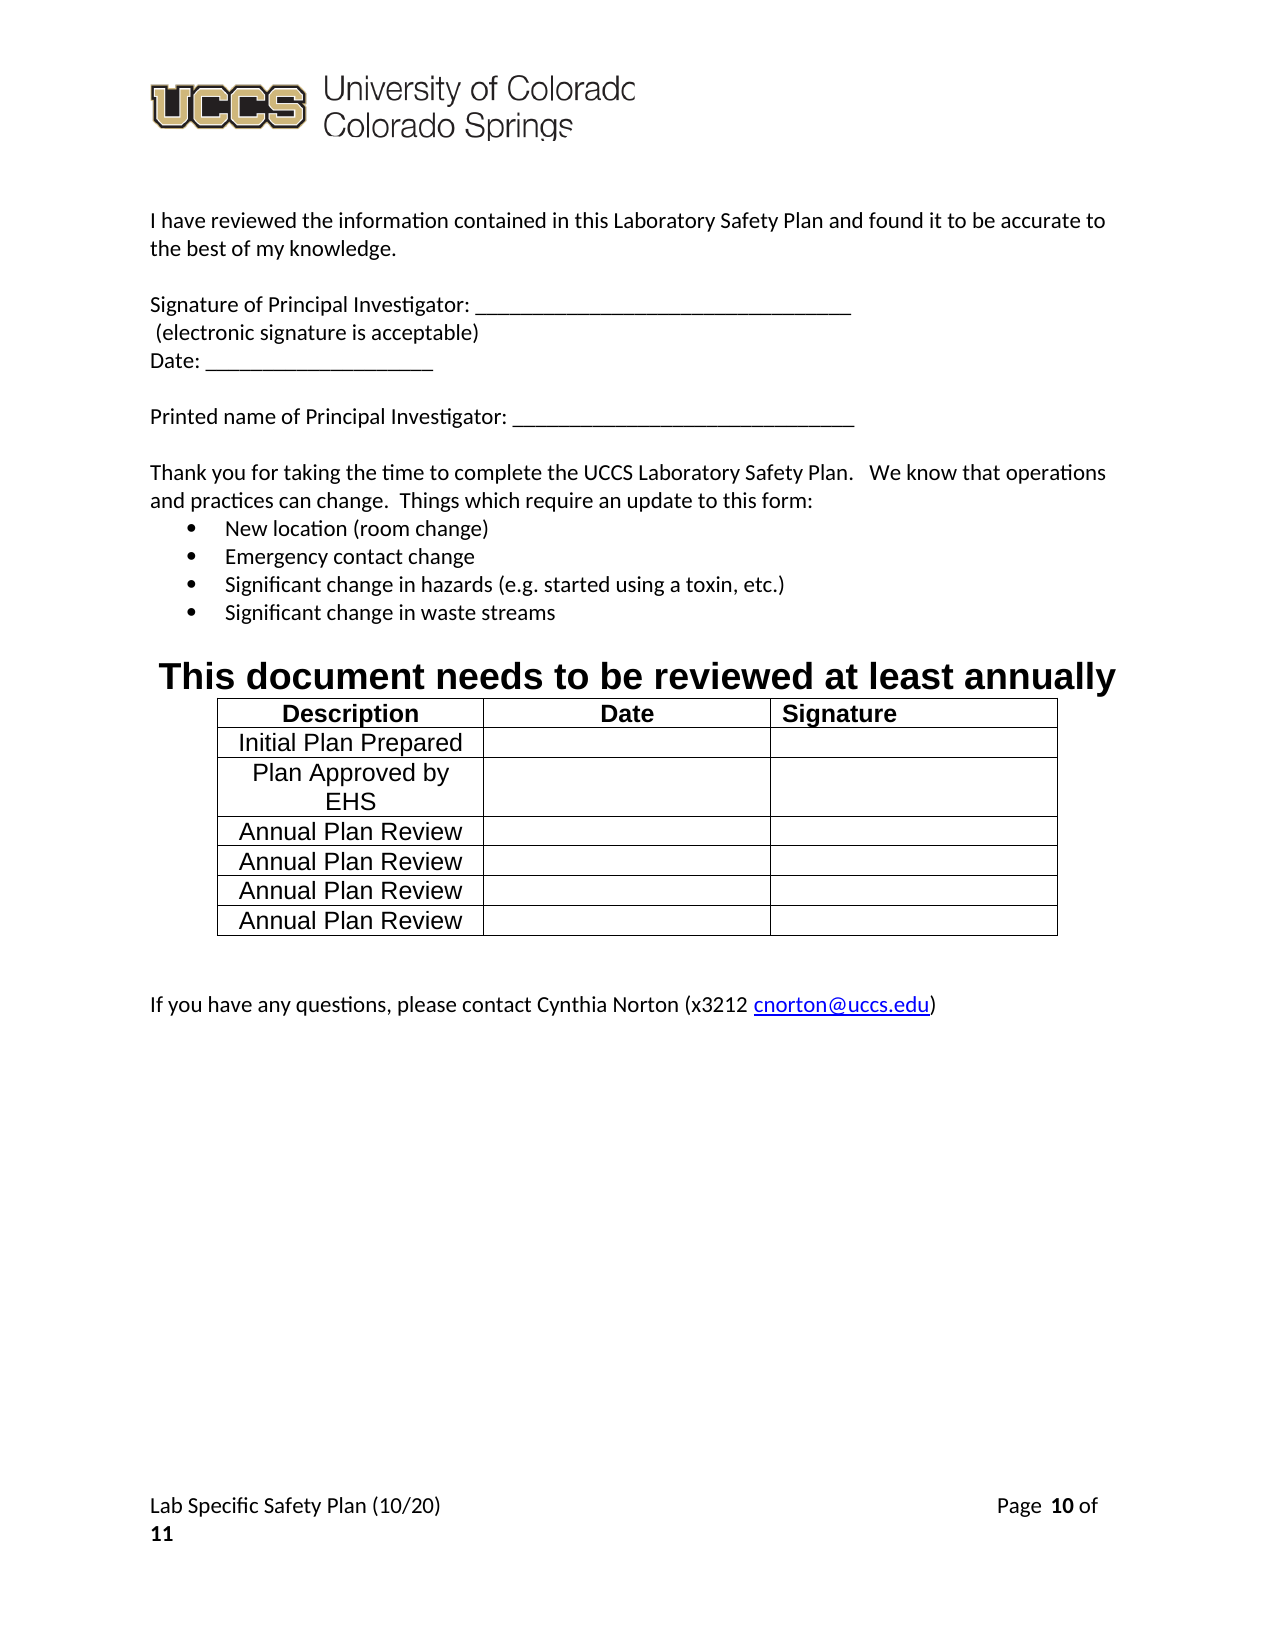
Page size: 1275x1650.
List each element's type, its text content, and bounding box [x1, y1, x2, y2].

table_cell [771, 728, 1057, 757]
table_cell [484, 728, 770, 757]
table_cell [484, 846, 770, 875]
table_cell Annual Plan Review [218, 817, 483, 845]
table_cell Annual Plan Review [218, 876, 483, 905]
table_cell Annual Plan Review [218, 906, 483, 935]
text Signature of Principal Investigator: _________________________________ [150, 290, 1125, 318]
list Significant change in hazards (e.g. started using a toxin, etc.) [187, 570, 1125, 598]
table_cell Initial Plan Prepared [218, 728, 483, 757]
list New location (room change) [187, 514, 1125, 542]
text I have reviewed the information contained in this Laboratory Safety Plan and found it to be accurate to the best of my knowledge. [150, 206, 1125, 262]
list Emergency contact change [187, 542, 1125, 570]
text Printed name of Principal Investigator: ______________________________ [150, 402, 1125, 430]
text This document needs to be reviewed at least annually [150, 654, 1125, 697]
table_cell [771, 817, 1057, 845]
text (electronic signature is acceptable) [150, 318, 1125, 346]
table_cell [484, 817, 770, 845]
list Significant change in waste streams [187, 598, 1125, 626]
text Date: ____________________ [150, 346, 1125, 374]
table_header Signature [771, 699, 1057, 727]
table_cell [771, 876, 1057, 905]
table_cell [484, 906, 770, 935]
table_cell [771, 758, 1057, 816]
table_header Date [484, 699, 770, 727]
table_cell [484, 758, 770, 816]
text Thank you for taking the time to complete the UCCS Laboratory Safety Plan. We know that operations and practices can change. Things which require an update to this form: [150, 458, 1125, 514]
table_cell [484, 876, 770, 905]
table_cell [771, 846, 1057, 875]
table_header Description [218, 699, 483, 727]
table_cell [771, 906, 1057, 935]
text If you have any questions, please contact Cynthia Norton (x3212 cnorton@uccs.edu) [150, 990, 1125, 1018]
table_cell Plan Approved by EHS [218, 758, 483, 816]
table_cell Annual Plan Review [218, 846, 483, 875]
